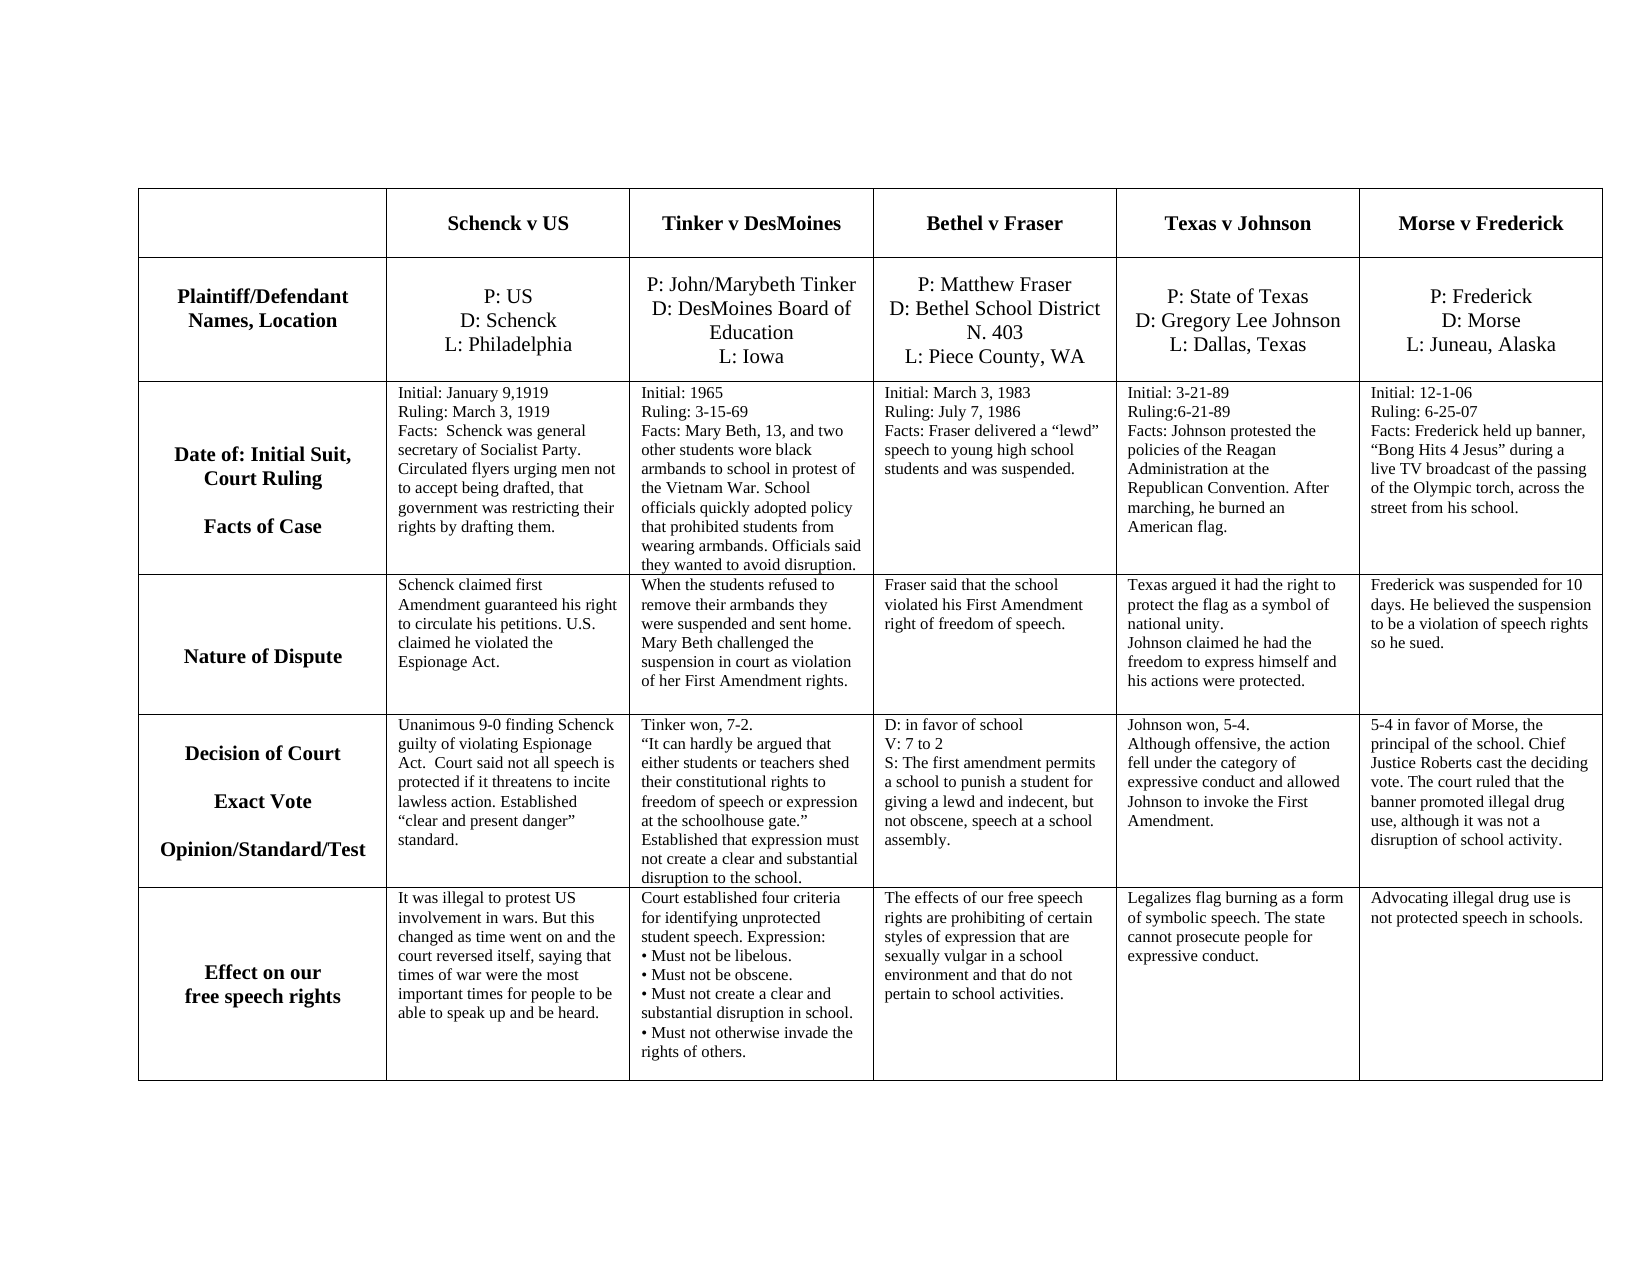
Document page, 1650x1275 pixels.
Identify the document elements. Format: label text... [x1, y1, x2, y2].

table_cell Tinker won, 7-2. “It can hardly be argued that either students or teachers shed their constitutional rights to freedom of speech or expression at the schoolhouse gate.” Established that expression must not create a clear and substantial disruption to the school. [630, 715, 873, 887]
table_cell Effect on our free speech rights [139, 888, 386, 1080]
table_cell P: Frederick D: Morse L: Juneau, Alaska [1360, 258, 1602, 381]
table_header [139, 189, 386, 257]
table_header Schenck v US [387, 189, 629, 257]
table_header Tinker v DesMoines [630, 189, 873, 257]
table_cell Unanimous 9-0 finding Schenck guilty of violating Espionage Act. Court said not all speech is protected if it threatens to incite lawless action. Established “clear and present danger” standard. [387, 715, 629, 887]
table_cell Court established four criteria for identifying unprotected student speech. Expression: • Must not be libelous. • Must not be obscene. • Must not create a clear and substantial disruption in school. • Must not otherwise invade the rights of others. [630, 888, 873, 1080]
table_cell Frederick was suspended for 10 days. He believed the suspension to be a violation of speech rights so he sued. [1360, 575, 1602, 714]
table_cell Legalizes flag burning as a form of symbolic speech. The state cannot prosecute people for expressive conduct. [1117, 888, 1359, 1080]
table_cell Initial: 12-1-06 Ruling: 6-25-07 Facts: Frederick held up banner, “Bong Hits 4 Jesus” during a live TV broadcast of the passing of the Olympic torch, across the street from his school. [1360, 382, 1602, 574]
table_cell P: John/Marybeth Tinker D: DesMoines Board of Education L: Iowa [630, 258, 873, 381]
table_cell Date of: Initial Suit, Court Ruling Facts of Case [139, 382, 386, 574]
table_cell It was illegal to protest US involvement in wars. But this changed as time went on and the court reversed itself, saying that times of war were the most important times for people to be able to speak up and be heard. [387, 888, 629, 1080]
table_cell Texas argued it had the right to protect the flag as a symbol of national unity. Johnson claimed he had the freedom to express himself and his actions were protected. [1117, 575, 1359, 714]
table_cell Initial: January 9,1919 Ruling: March 3, 1919 Facts: Schenck was general secretary of Socialist Party. Circulated flyers urging men not to accept being drafted, that government was restricting their rights by drafting them. [387, 382, 629, 574]
table_cell Schenck claimed first Amendment guaranteed his right to circulate his petitions. U.S. claimed he violated the Espionage Act. [387, 575, 629, 714]
table_cell Plaintiff/Defendant Names, Location [139, 258, 386, 381]
table_cell When the students refused to remove their armbands they were suspended and sent home. Mary Beth challenged the suspension in court as violation of her First Amendment rights. [630, 575, 873, 714]
table_cell D: in favor of school V: 7 to 2 S: The first amendment permits a school to punish a student for giving a lewd and indecent, but not obscene, speech at a school assembly. [874, 715, 1116, 887]
table_header Texas v Johnson [1117, 189, 1359, 257]
table_header Bethel v Fraser [874, 189, 1116, 257]
table_cell Initial: 1965 Ruling: 3-15-69 Facts: Mary Beth, 13, and two other students wore black armbands to school in protest of the Vietnam War. School officials quickly adopted policy that prohibited students from wearing armbands. Officials said they wanted to avoid disruption. [630, 382, 873, 574]
table_cell P: US D: Schenck L: Philadelphia [387, 258, 629, 381]
table_cell The effects of our free speech rights are prohibiting of certain styles of expression that are sexually vulgar in a school environment and that do not pertain to school activities. [874, 888, 1116, 1080]
table_cell Johnson won, 5-4. Although offensive, the action fell under the category of expressive conduct and allowed Johnson to invoke the First Amendment. [1117, 715, 1359, 887]
table_cell P: Matthew Fraser D: Bethel School District N. 403 L: Piece County, WA [874, 258, 1116, 381]
table_cell Initial: March 3, 1983 Ruling: July 7, 1986 Facts: Fraser delivered a “lewd” speech to young high school students and was suspended. [874, 382, 1116, 574]
table_cell 5-4 in favor of Morse, the principal of the school. Chief Justice Roberts cast the deciding vote. The court ruled that the banner promoted illegal drug use, although it was not a disruption of school activity. [1360, 715, 1602, 887]
table_cell Nature of Dispute [139, 575, 386, 714]
table_header Morse v Frederick [1360, 189, 1602, 257]
table_cell Fraser said that the school violated his First Amendment right of freedom of speech. [874, 575, 1116, 714]
table_cell Initial: 3-21-89 Ruling:6-21-89 Facts: Johnson protested the policies of the Reagan Administration at the Republican Convention. After marching, he burned an American flag. [1117, 382, 1359, 574]
table_cell Advocating illegal drug use is not protected speech in schools. [1360, 888, 1602, 1080]
table_cell Decision of Court Exact Vote Opinion/Standard/Test [139, 715, 386, 887]
table_cell P: State of Texas D: Gregory Lee Johnson L: Dallas, Texas [1117, 258, 1359, 381]
